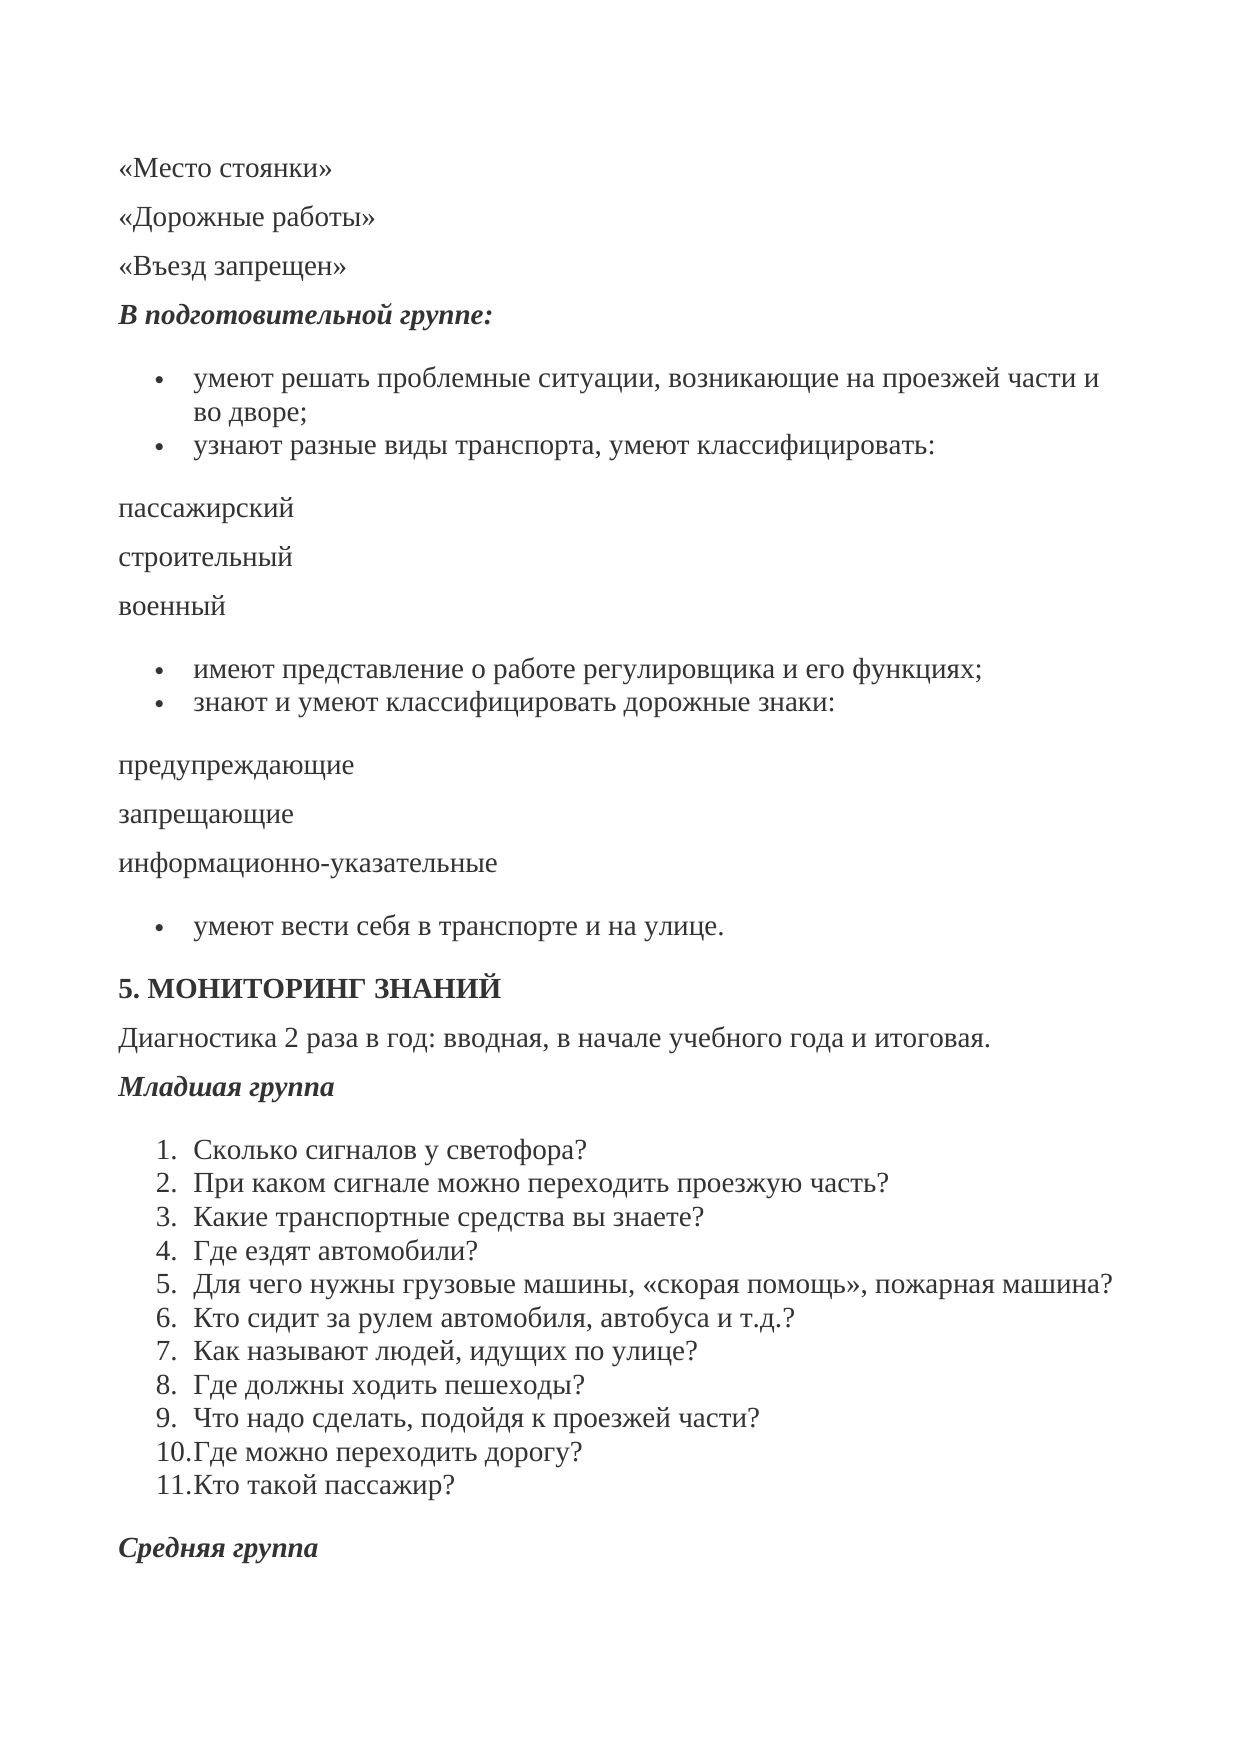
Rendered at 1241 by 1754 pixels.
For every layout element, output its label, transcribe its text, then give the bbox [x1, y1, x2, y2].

list Кто сидит за рулем автомобиля, автобуса и т.д.? [156, 1300, 1122, 1333]
list узнают разные виды транспорта, умеют классифицировать: [156, 427, 1122, 461]
list Кто такой пассажир? [156, 1467, 1122, 1501]
list Что надо сделать, подойдя к проезжей части? [156, 1400, 1122, 1434]
text Диагностика 2 раза в год: вводная, в начале учебного года и итоговая. [118, 1020, 1122, 1054]
text 5. МОНИТОРИНГ ЗНАНИЙ [118, 971, 1122, 1004]
text «Дорожные работы» [118, 199, 1122, 233]
list При каком сигнале можно переходить проезжую часть? [156, 1166, 1122, 1199]
text предупреждающие [118, 747, 1122, 781]
text пассажирский [118, 490, 1122, 523]
text строительный [118, 539, 1122, 573]
text «Въезд запрещен» [118, 248, 1122, 282]
text Средняя группа [118, 1530, 1122, 1564]
text информационно-указательные [118, 846, 1122, 879]
list Сколько сигналов у светофора? [156, 1132, 1122, 1166]
list Где должны ходить пешеходы? [156, 1367, 1122, 1400]
text Младшая группа [118, 1069, 1122, 1103]
list Как называют людей, идущих по улице? [156, 1333, 1122, 1367]
text «Место стоянки» [118, 150, 1122, 183]
list знают и умеют классифицировать дорожные знаки: [156, 684, 1122, 718]
list Какие транспортные средства вы знаете? [156, 1199, 1122, 1233]
list Для чего нужны грузовые машины, «скорая помощь», пожарная машина? [156, 1266, 1122, 1300]
list умеют решать проблемные ситуации, возникающие на проезжей части и во дворе; [156, 360, 1122, 427]
list умеют вести себя в транспорте и на улице. [156, 908, 1122, 942]
text военный [118, 588, 1122, 622]
list Где можно переходить дорогу? [156, 1434, 1122, 1467]
text В подготовительной группе: [118, 297, 1122, 331]
text запрещающие [118, 796, 1122, 830]
list Где ездят автомобили? [156, 1233, 1122, 1266]
list имеют представление о работе регулировщика и его функциях; [156, 651, 1122, 684]
